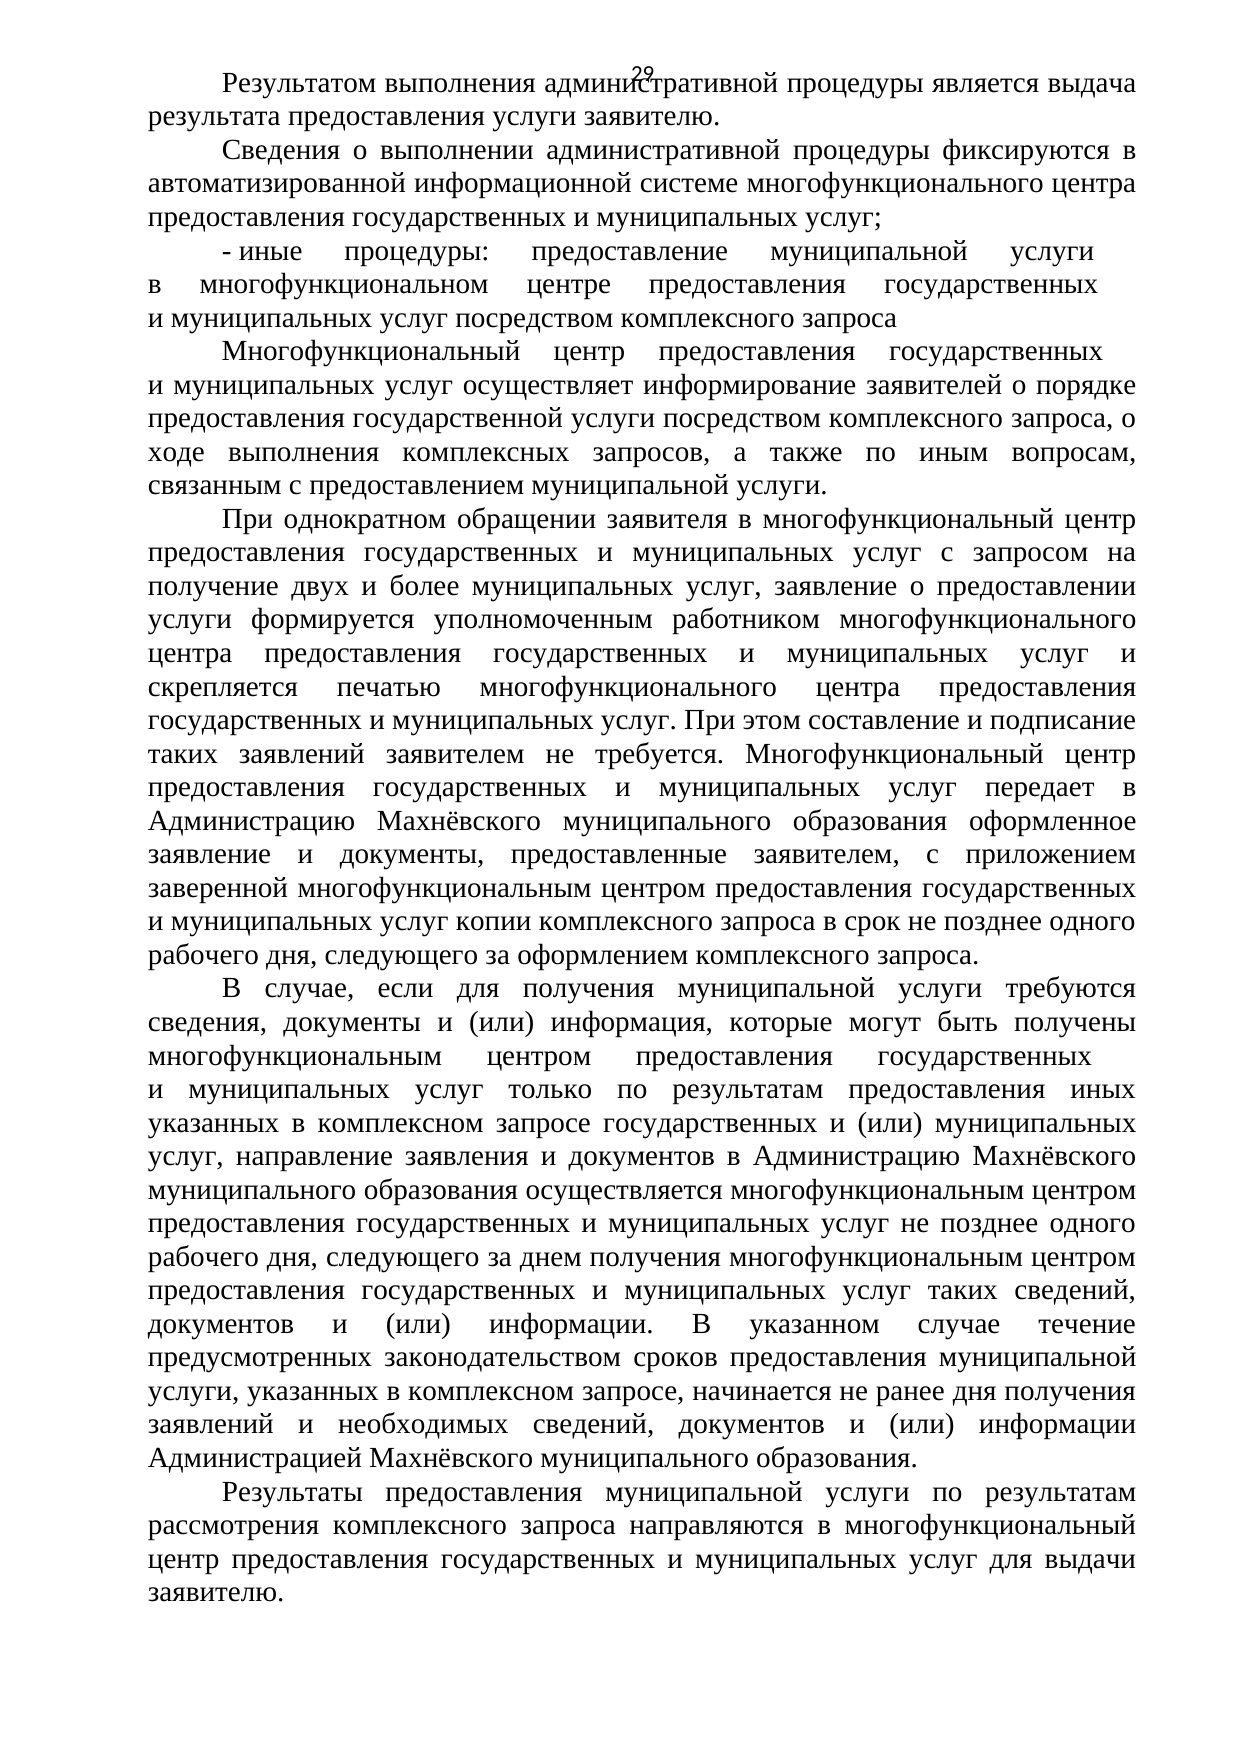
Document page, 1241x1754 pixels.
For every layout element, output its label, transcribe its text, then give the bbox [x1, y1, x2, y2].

text Результаты предоставления муниципальной услуги по результатам рассмотрения комплексного запроса направляются в многофункциональный центр предоставления государственных и муниципальных услуг для выдачи заявителю. [148, 1474, 1137, 1608]
text При однократном обращении заявителя в многофункциональный центр предоставления государственных и муниципальных услуг с запросом на получение двух и более муниципальных услуг, заявление о предоставлении услуги формируется уполномоченным работником многофункционального центра предоставления государственных и муниципальных услуг и скрепляется печатью многофункционального центра предоставления государственных и муниципальных услуг. При этом составление и подписание таких заявлений заявителем не требуется. Многофункциональный центр предоставления государственных и муниципальных услуг передает в Администрацию Махнёвского муниципального образования оформленное заявление и документы, предоставленные заявителем, с приложением заверенной многофункциональным центром предоставления государственных и муниципальных услуг копии комплексного запроса в срок не позднее одного рабочего дня, следующего за оформлением комплексного запроса. [148, 501, 1137, 971]
text В случае, если для получения муниципальной услуги требуются сведения, документы и (или) информация, которые могут быть получены многофункциональным центром предоставления государственных и муниципальных услуг только по результатам предоставления иных указанных в комплексном запросе государственных и (или) муниципальных услуг, направление заявления и документов в Администрацию Махнёвского муниципального образования осуществляется многофункциональным центром предоставления государственных и муниципальных услуг не позднее одного рабочего дня, следующего за днем получения многофункциональным центром предоставления государственных и муниципальных услуг таких сведений, документов и (или) информации. В указанном случае течение предусмотренных законодательством сроков предоставления муниципальной услуги, указанных в комплексном запросе, начинается не ранее дня получения заявлений и необходимых сведений, документов и (или) информации Администрацией Махнёвского муниципального образования. [148, 971, 1137, 1474]
text Результатом выполнения административной процедуры является выдача результата предоставления услуги заявителю. [148, 65, 1137, 132]
text - иные процедуры: предоставление муниципальной услуги в многофункциональном центре предоставления государственных и муниципальных услуг посредством комплексного запроса [148, 233, 1137, 333]
text Многофункциональный центр предоставления государственных и муниципальных услуг осуществляет информирование заявителей о порядке предоставления государственной услуги посредством комплексного запроса, о ходе выполнения комплексных запросов, а также по иным вопросам, связанным с предоставлением муниципальной услуги. [148, 333, 1137, 501]
text Сведения о выполнении административной процедуры фиксируются в автоматизированной информационной системе многофункционального центра предоставления государственных и муниципальных услуг; [148, 132, 1137, 233]
